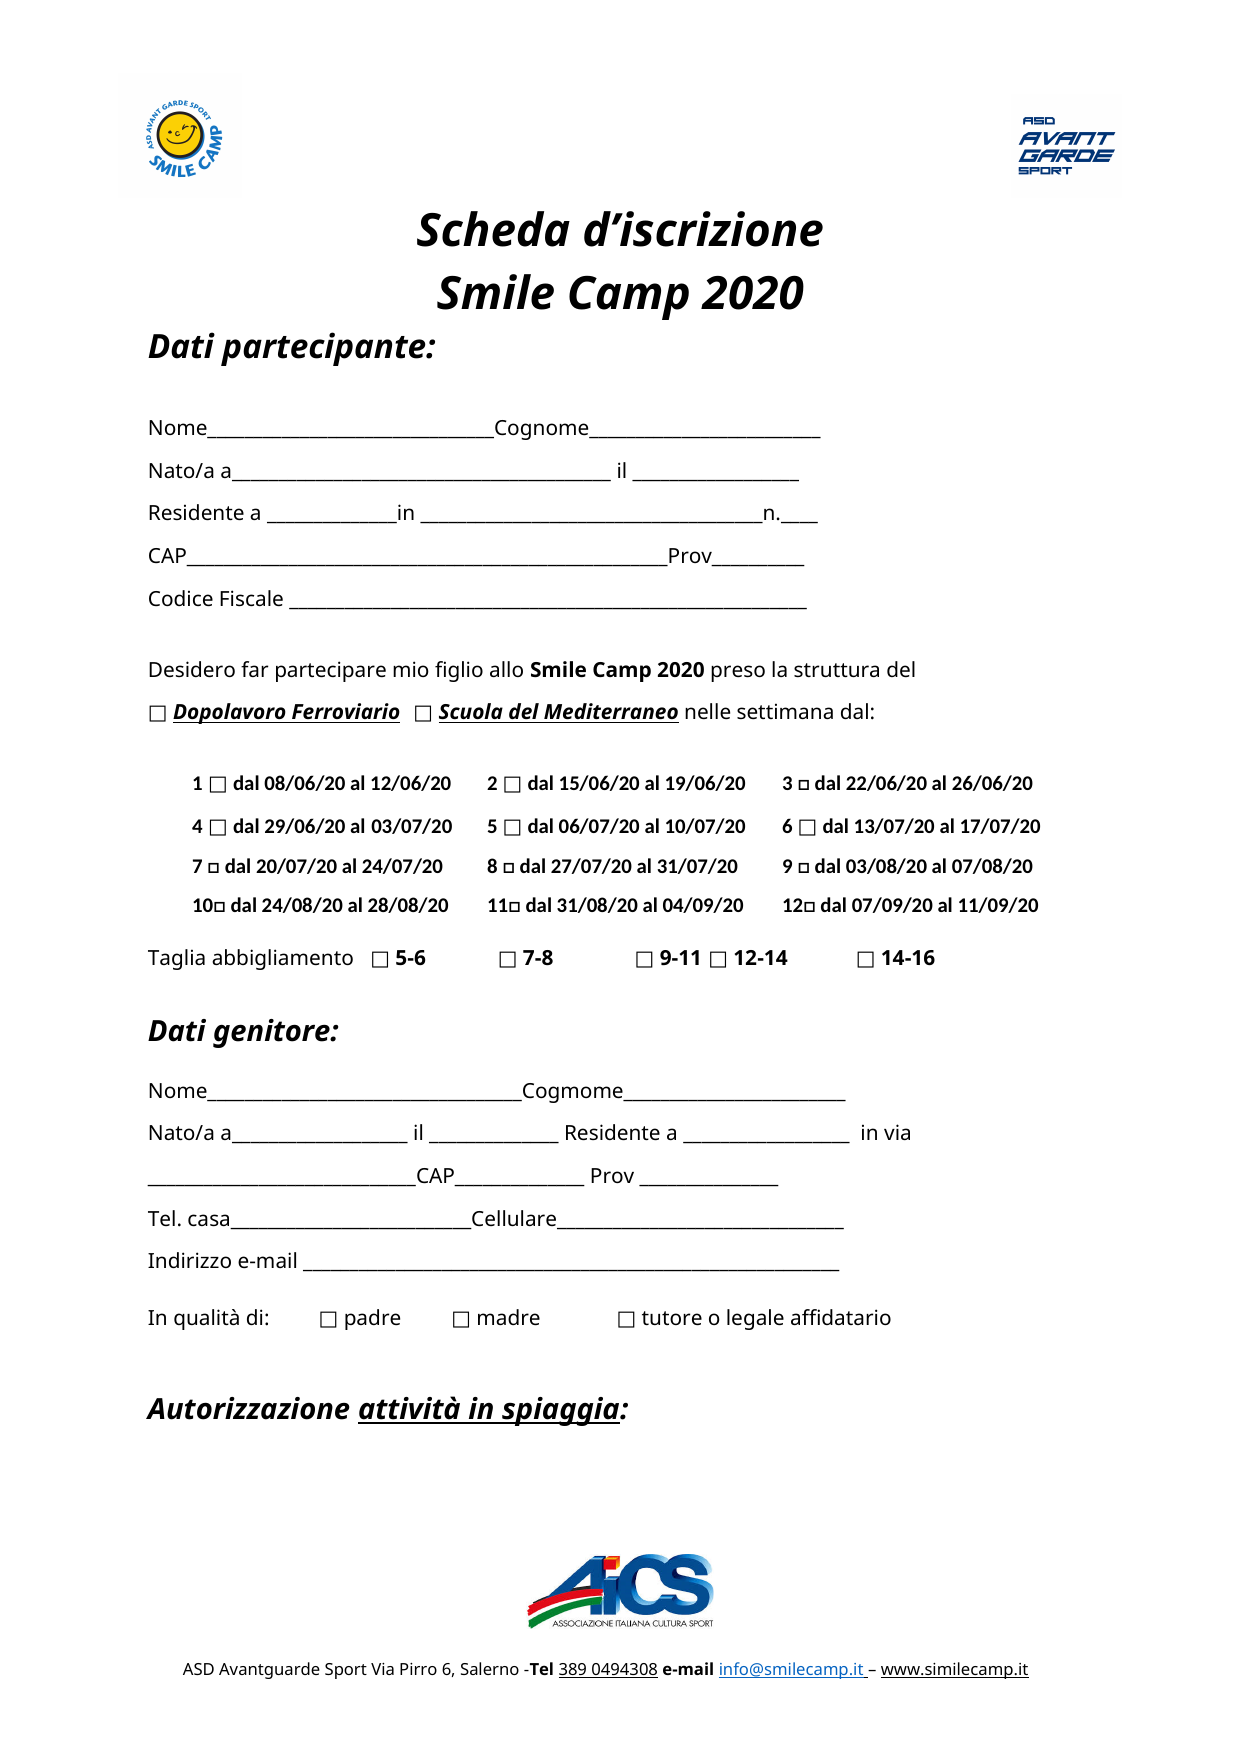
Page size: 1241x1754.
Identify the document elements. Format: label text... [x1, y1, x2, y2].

picture [1011, 94, 1123, 198]
picture [526, 1554, 714, 1629]
text Residente a ______________in _____________________________________n.____ [148, 498, 1107, 527]
picture [118, 73, 243, 198]
text Smile Camp 2020 [118, 260, 1122, 322]
text Autorizzazione attività in spiaggia: [148, 1388, 1107, 1428]
text Nato/a a___________________ il ______________ Residente a __________________ in via _____________________________CAP______________ Prov _______________ [148, 1118, 1107, 1189]
text CAP____________________________________________________Prov__________ [148, 541, 1107, 569]
text Desidero far partecipare mio figlio allo Smile Camp 2020 preso la struttura del [148, 655, 1107, 683]
text Indirizzo e-mail __________________________________________________________ [148, 1246, 1107, 1275]
text 1 □ dal 08/06/20 al 12/06/20 2 □ dal 15/06/20 al 19/06/20 3 □ dal 22/06/20 al 26/06/20 [148, 768, 1107, 797]
text Nome__________________________________Cogmome________________________ [148, 1076, 1107, 1104]
text 7 □ dal 20/07/20 al 24/07/20 8 □ dal 27/07/20 al 31/07/20 9 □ dal 03/08/20 al 07/08/20 [148, 854, 1107, 879]
text Nome_______________________________Cognome_________________________ [148, 413, 1107, 442]
text Taglia abbigliamento □ 5-6 □ 7-8 □ 9-11 □ 12-14 □ 14-16 [148, 943, 1107, 971]
text In qualità di: □ padre □ madre □ tutore o legale affidatario [148, 1303, 1107, 1332]
text 4 □ dal 29/06/20 al 03/07/20 5 □ dal 06/07/20 al 10/07/20 6 □ dal 13/07/20 al 17/07/20 [118, 811, 1107, 839]
text Dati genitore: [148, 1011, 1107, 1050]
text Nato/a a_________________________________________ il __________________ [148, 456, 1107, 484]
text Codice Fiscale ________________________________________________________ [148, 584, 1107, 612]
text Tel. casa__________________________Cellulare_______________________________ [148, 1204, 1107, 1232]
text 10□ dal 24/08/20 al 28/08/20 11□ dal 31/08/20 al 04/09/20 12□ dal 07/09/20 al 11/09/20 [118, 892, 1122, 917]
text □ Dopolavoro Ferroviario □ Scuola del Mediterraneo nelle settimana dal: [148, 697, 1107, 726]
text Dati partecipante: [148, 322, 1107, 368]
text Scheda d’iscrizione [118, 198, 1122, 260]
